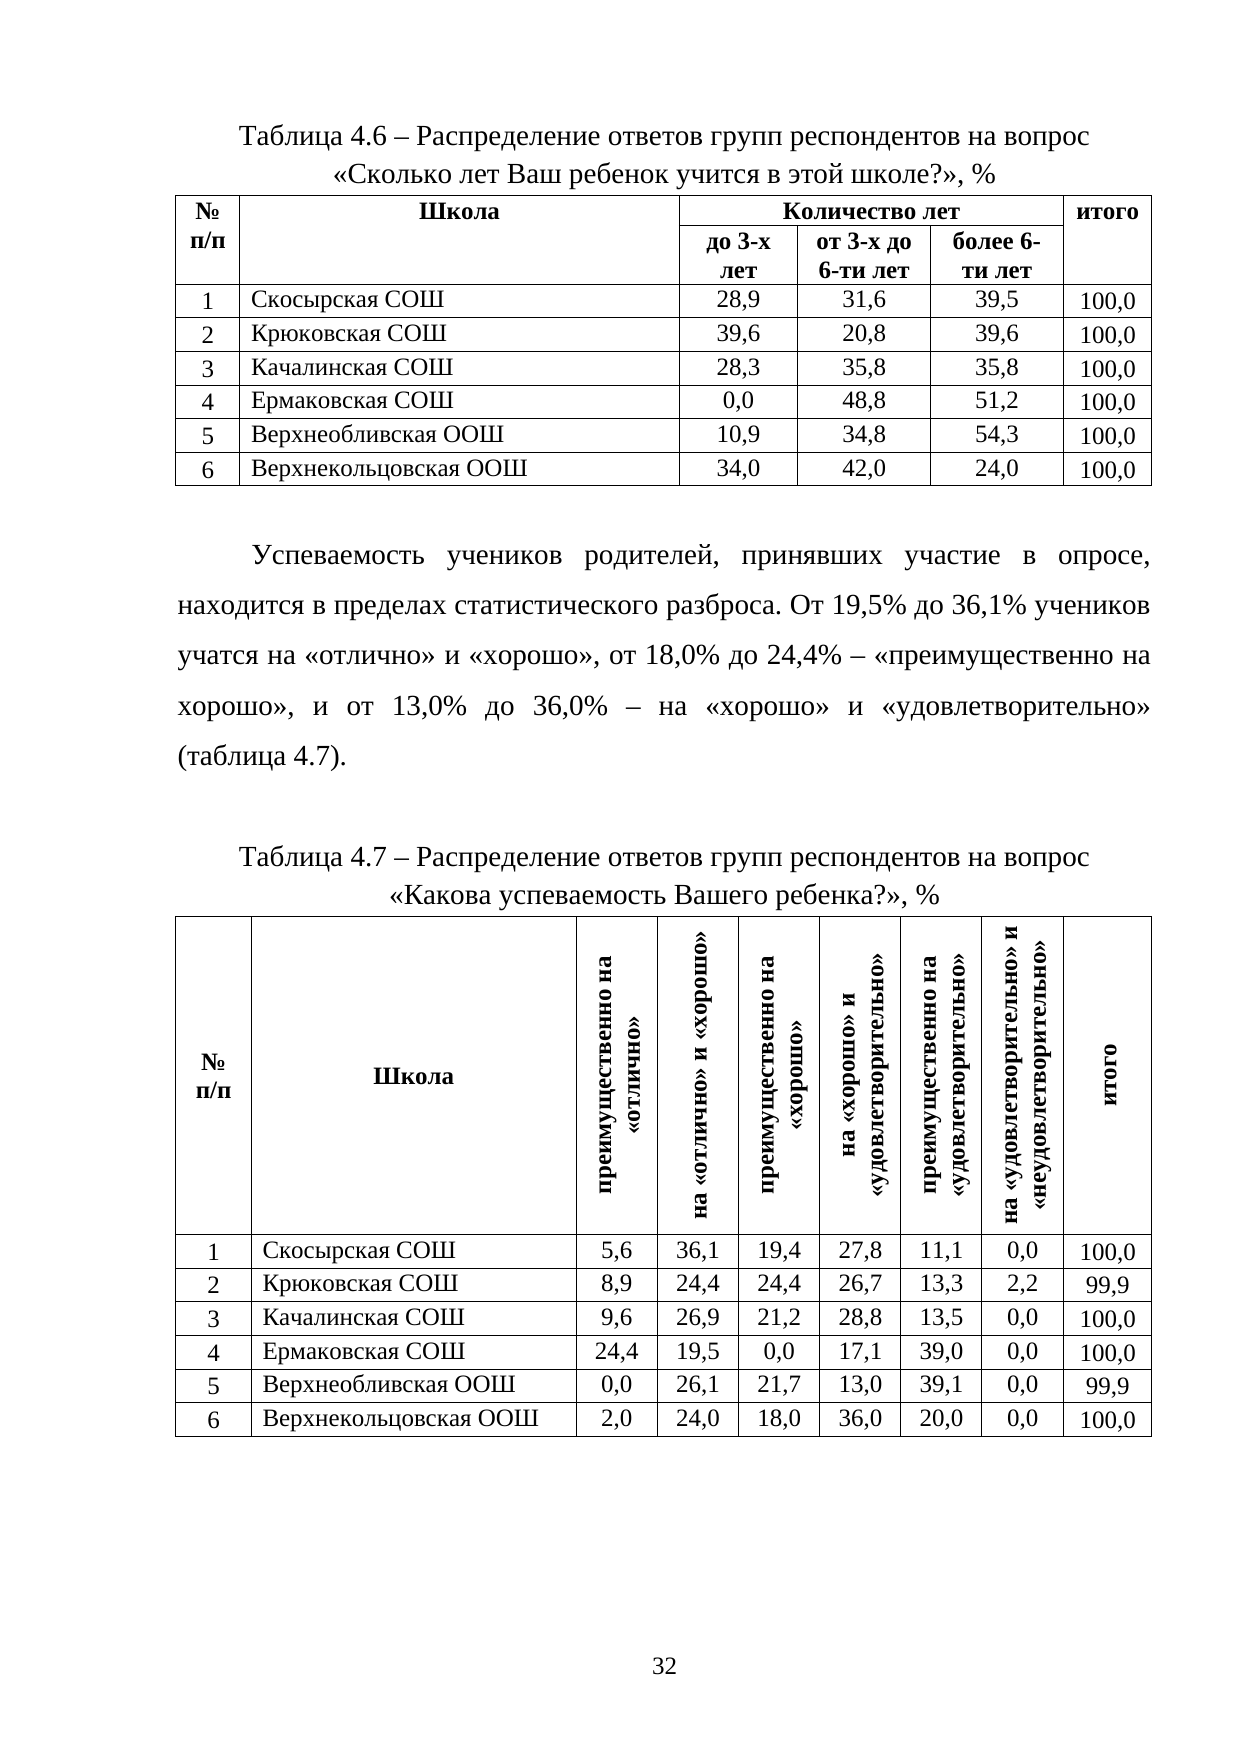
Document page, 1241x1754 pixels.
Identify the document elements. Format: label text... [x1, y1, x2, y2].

table_cell 6 [176, 1403, 251, 1436]
table_cell 4 [176, 1336, 251, 1368]
table_cell 39,6 [931, 318, 1063, 351]
table_cell 100,0 [1064, 1235, 1151, 1267]
table_cell Качалинская СОШ [252, 1302, 576, 1335]
table_cell 18,0 [739, 1403, 819, 1436]
table_cell 26,7 [820, 1269, 900, 1301]
table_cell 27,8 [820, 1235, 900, 1267]
table_cell 39,1 [901, 1370, 981, 1402]
table_cell Крюковская СОШ [240, 318, 679, 351]
table_cell 4 [176, 386, 239, 418]
table_cell 100,0 [1064, 285, 1151, 317]
table_cell Крюковская СОШ [252, 1269, 576, 1301]
table_cell 24,4 [739, 1269, 819, 1301]
table_cell более 6-ти лет [931, 226, 1063, 283]
table_header итого [1064, 196, 1151, 283]
table_cell 24,0 [658, 1403, 738, 1436]
table_cell 54,3 [931, 419, 1063, 452]
table_cell до 3-х лет [680, 226, 797, 283]
table_cell Скосырская СОШ [240, 285, 679, 317]
table_cell 0,0 [982, 1235, 1063, 1267]
table_cell 48,8 [798, 386, 930, 418]
table_cell 8,9 [577, 1269, 657, 1301]
table_cell Верхнекольцовская ООШ [252, 1403, 576, 1436]
table_cell 99,9 [1064, 1370, 1151, 1402]
table_cell Верхнекольцовская ООШ [240, 453, 679, 485]
table_header на «удовлетворительно» и «неудовлетворительно» [982, 917, 1063, 1234]
table_cell 24,4 [577, 1336, 657, 1368]
table_cell 28,3 [680, 352, 797, 384]
table_cell 36,0 [820, 1403, 900, 1436]
table_cell Ермаковская СОШ [252, 1336, 576, 1368]
table_cell 28,9 [680, 285, 797, 317]
table_cell 31,6 [798, 285, 930, 317]
table_cell 0,0 [982, 1302, 1063, 1335]
table_header итого [1064, 917, 1151, 1234]
table_cell 5,6 [577, 1235, 657, 1267]
table_cell 3 [176, 352, 239, 384]
table_header преимущественно на «отлично» [577, 917, 657, 1234]
table_header Количество лет [680, 196, 1063, 225]
text Таблица 4.7 – Распределение ответов групп респондентов на вопрос «Какова успеваемость Вашего ребенка?», % [177, 839, 1152, 911]
table_cell 0,0 [982, 1370, 1063, 1402]
table_cell 100,0 [1064, 1336, 1151, 1368]
table_cell 13,0 [820, 1370, 900, 1402]
table_header преимущественно на «удовлетворительно» [901, 917, 981, 1234]
table_cell 100,0 [1064, 318, 1151, 351]
table_header на «хорошо» и «удовлетворительно» [820, 917, 900, 1234]
table_cell 39,6 [680, 318, 797, 351]
table_cell 34,8 [798, 419, 930, 452]
table_cell Верхнеобливская ООШ [240, 419, 679, 452]
table_cell 11,1 [901, 1235, 981, 1267]
table_cell 0,0 [982, 1336, 1063, 1368]
table_header Школа [252, 917, 576, 1234]
table_cell 42,0 [798, 453, 930, 485]
table_cell 24,4 [658, 1269, 738, 1301]
table_cell 35,8 [798, 352, 930, 384]
table_cell 20,8 [798, 318, 930, 351]
table_cell 20,0 [901, 1403, 981, 1436]
table_cell 0,0 [680, 386, 797, 418]
table_cell 21,2 [739, 1302, 819, 1335]
table_cell 1 [176, 1235, 251, 1267]
table_cell 19,4 [739, 1235, 819, 1267]
table_cell 35,8 [931, 352, 1063, 384]
table_cell 0,0 [577, 1370, 657, 1402]
table_cell 100,0 [1064, 453, 1151, 485]
table_cell 10,9 [680, 419, 797, 452]
table_cell 13,5 [901, 1302, 981, 1335]
table_cell 2 [176, 318, 239, 351]
table_cell Ермаковская СОШ [240, 386, 679, 418]
table_cell от 3-х до 6-ти лет [798, 226, 930, 283]
text Успеваемость учеников родителей, принявших участие в опросе, находится в пределах статистического разброса. От 19,5% до 36,1% учеников учатся на «отлично» и «хорошо», от 18,0% до 24,4% – «преимущественно на хорошо», и от 13,0% до 36,0% – на «хорошо» и «удовлетворительно» (таблица 4.7). [177, 537, 1152, 772]
table_header Школа [240, 196, 679, 283]
table_header № п/п [176, 917, 251, 1234]
table_header на «отлично» и «хорошо» [658, 917, 738, 1234]
table_cell 100,0 [1064, 419, 1151, 452]
table_cell 39,0 [901, 1336, 981, 1368]
table_cell 2 [176, 1269, 251, 1301]
table_cell 6 [176, 453, 239, 485]
table_cell 2,0 [577, 1403, 657, 1436]
table_cell 100,0 [1064, 386, 1151, 418]
table_cell 36,1 [658, 1235, 738, 1267]
table_cell 24,0 [931, 453, 1063, 485]
table_cell 34,0 [680, 453, 797, 485]
table_cell 26,9 [658, 1302, 738, 1335]
table_cell 100,0 [1064, 1403, 1151, 1436]
table_cell 100,0 [1064, 352, 1151, 384]
table_cell Качалинская СОШ [240, 352, 679, 384]
table_header № п/п [176, 196, 239, 283]
table_cell 28,8 [820, 1302, 900, 1335]
table_cell 39,5 [931, 285, 1063, 317]
table_cell 5 [176, 419, 239, 452]
table_cell 0,0 [739, 1336, 819, 1368]
table_cell 26,1 [658, 1370, 738, 1402]
table_cell 9,6 [577, 1302, 657, 1335]
table_cell 51,2 [931, 386, 1063, 418]
table_cell 19,5 [658, 1336, 738, 1368]
table_cell 21,7 [739, 1370, 819, 1402]
table_cell 3 [176, 1302, 251, 1335]
table_header преимущественно на «хорошо» [739, 917, 819, 1234]
table_cell 13,3 [901, 1269, 981, 1301]
table_cell 1 [176, 285, 239, 317]
table_cell Скосырская СОШ [252, 1235, 576, 1267]
table_cell 5 [176, 1370, 251, 1402]
table_cell 99,9 [1064, 1269, 1151, 1301]
table_cell 2,2 [982, 1269, 1063, 1301]
text Таблица 4.6 – Распределение ответов групп респондентов на вопрос «Сколько лет Ваш ребенок учится в этой школе?», % [177, 118, 1152, 190]
table_cell 0,0 [982, 1403, 1063, 1436]
table_cell 17,1 [820, 1336, 900, 1368]
table_cell Верхнеобливская ООШ [252, 1370, 576, 1402]
table_cell 100,0 [1064, 1302, 1151, 1335]
